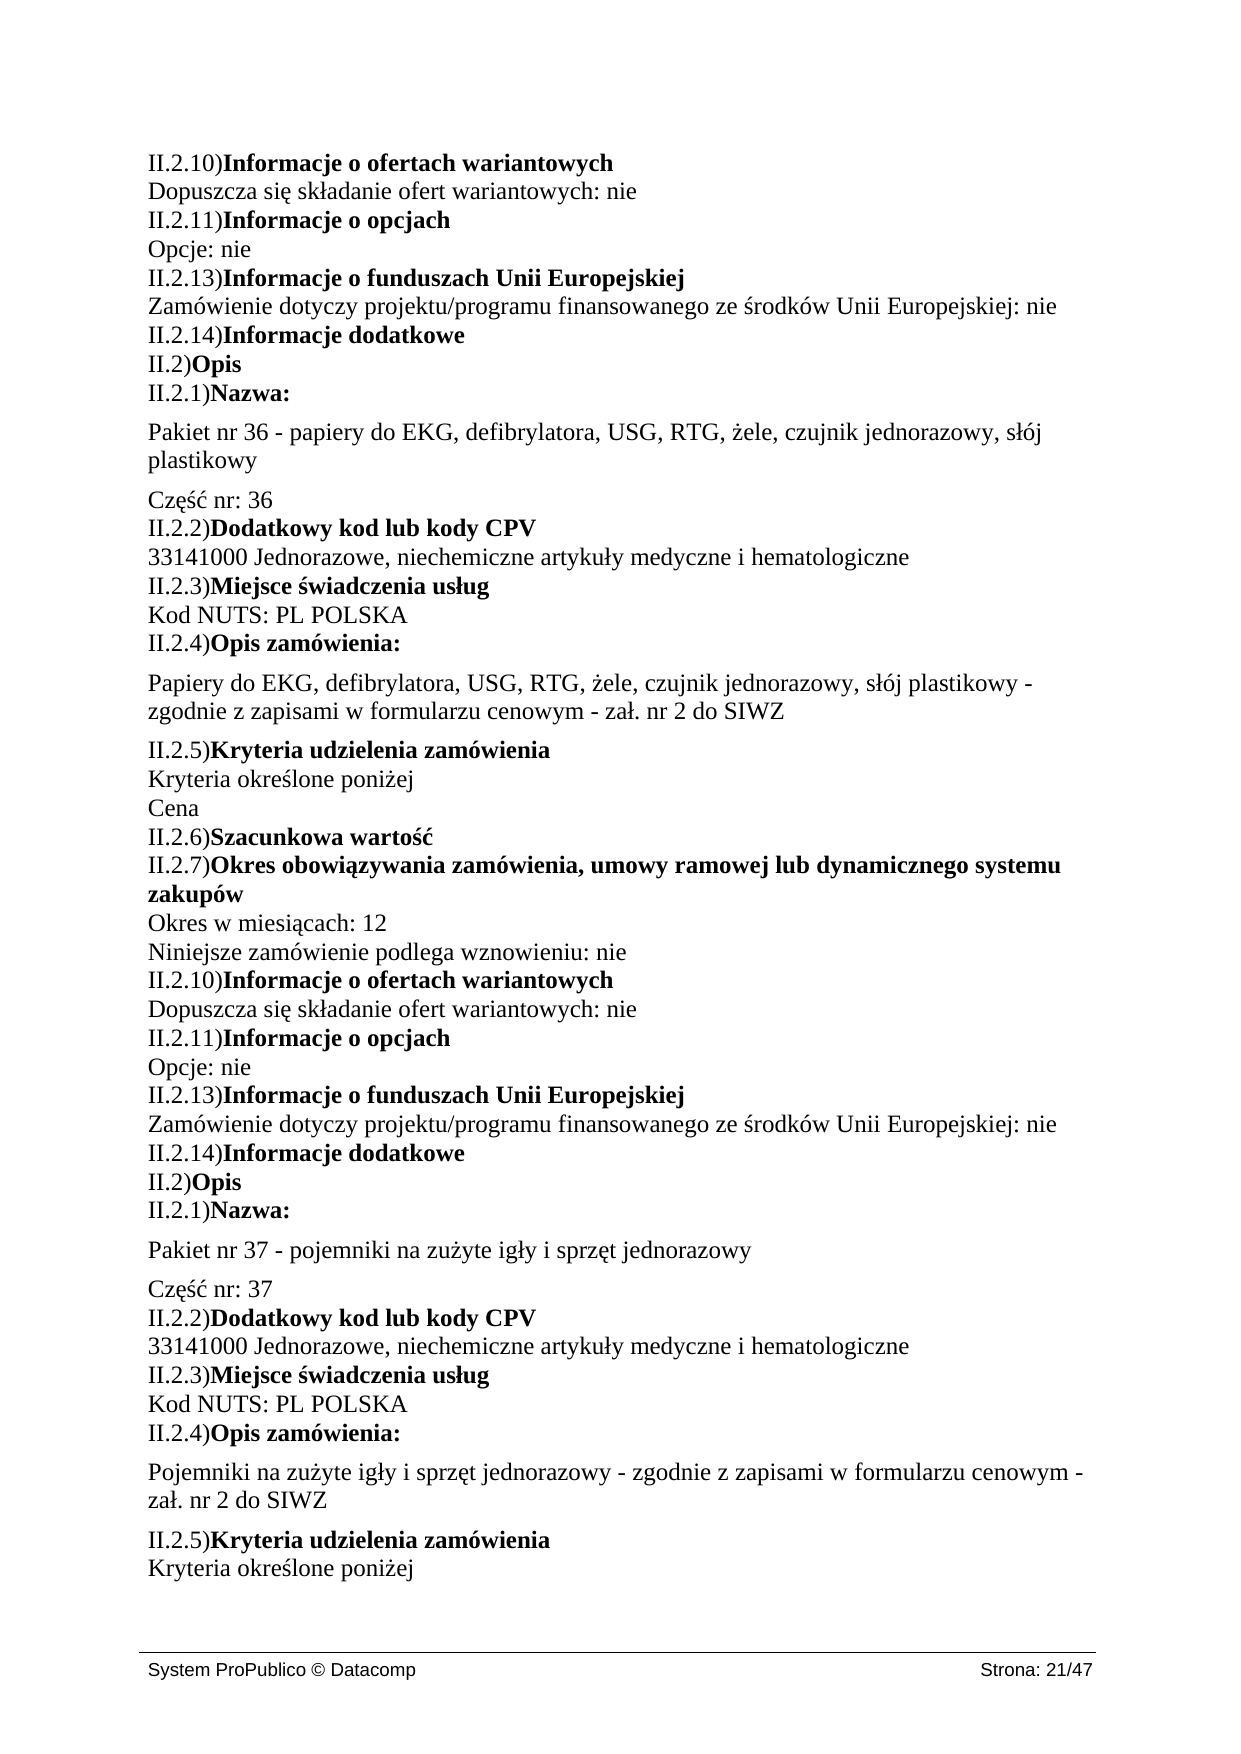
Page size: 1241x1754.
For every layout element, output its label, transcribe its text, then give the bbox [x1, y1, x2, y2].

text II.2.3)Miejsce świadczenia usług [148, 571, 1107, 600]
text II.2.5)Kryteria udzielenia zamówienia [148, 736, 1107, 764]
text II.2.2)Dodatkowy kod lub kody CPV [148, 513, 1107, 542]
text II.2.13)Informacje o funduszach Unii Europejskiej [148, 263, 1107, 291]
text II.2.4)Opis zamówienia: [148, 1418, 1107, 1446]
text II.2.10)Informacje o ofertach wariantowych [148, 966, 1107, 994]
text II.2.10)Informacje o ofertach wariantowych [148, 148, 1107, 176]
text Kod NUTS: PL POLSKA [148, 600, 1107, 628]
text Pojemniki na zużyte igły i sprzęt jednorazowy - zgodnie z zapisami w formularzu cenowym - zał. nr 2 do SIWZ [148, 1457, 1107, 1514]
text II.2.4)Opis zamówienia: [148, 628, 1107, 657]
text II.2.13)Informacje o funduszach Unii Europejskiej [148, 1081, 1107, 1109]
text Okres w miesiącach: 12 [148, 908, 1107, 937]
text II.2.11)Informacje o opcjach [148, 1023, 1107, 1052]
text II.2)Opis [148, 1167, 1107, 1196]
text Kod NUTS: PL POLSKA [148, 1389, 1107, 1418]
text II.2.5)Kryteria udzielenia zamówienia [148, 1525, 1107, 1553]
text Pakiet nr 36 - papiery do EKG, defibrylatora, USG, RTG, żele, czujnik jednorazowy, słój plastikowy [148, 417, 1107, 474]
text Opcje: nie [148, 1052, 1107, 1081]
text II.2.14)Informacje dodatkowe [148, 1138, 1107, 1167]
text 33141000 Jednorazowe, niechemiczne artykuły medyczne i hematologiczne [148, 542, 1107, 571]
text Dopuszcza się składanie ofert wariantowych: nie [148, 994, 1107, 1023]
text Zamówienie dotyczy projektu/programu finansowanego ze środków Unii Europejskiej: nie [148, 291, 1107, 320]
text II.2.11)Informacje o opcjach [148, 205, 1107, 234]
text II.2.6)Szacunkowa wartość [148, 822, 1107, 851]
text II.2.7)Okres obowiązywania zamówienia, umowy ramowej lub dynamicznego systemu zakupów [148, 851, 1107, 908]
text Papiery do EKG, defibrylatora, USG, RTG, żele, czujnik jednorazowy, słój plastikowy - zgodnie z zapisami w formularzu cenowym - zał. nr 2 do SIWZ [148, 668, 1107, 725]
text II.2.14)Informacje dodatkowe [148, 320, 1107, 349]
text II.2)Opis [148, 349, 1107, 378]
text Opcje: nie [148, 234, 1107, 263]
text II.2.3)Miejsce świadczenia usług [148, 1360, 1107, 1389]
text 33141000 Jednorazowe, niechemiczne artykuły medyczne i hematologiczne [148, 1331, 1107, 1360]
text Kryteria określone poniżej [148, 1553, 1107, 1582]
text Niniejsze zamówienie podlega wznowieniu: nie [148, 937, 1107, 966]
text Cena [148, 793, 1107, 822]
text Kryteria określone poniżej [148, 764, 1107, 793]
text Część nr: 36 [148, 485, 1107, 513]
text II.2.2)Dodatkowy kod lub kody CPV [148, 1303, 1107, 1331]
text Zamówienie dotyczy projektu/programu finansowanego ze środków Unii Europejskiej: nie [148, 1109, 1107, 1138]
text Część nr: 37 [148, 1274, 1107, 1303]
text Dopuszcza się składanie ofert wariantowych: nie [148, 176, 1107, 205]
text II.2.1)Nazwa: [148, 1196, 1107, 1224]
text II.2.1)Nazwa: [148, 378, 1107, 406]
text Pakiet nr 37 - pojemniki na zużyte igły i sprzęt jednorazowy [148, 1235, 1107, 1263]
